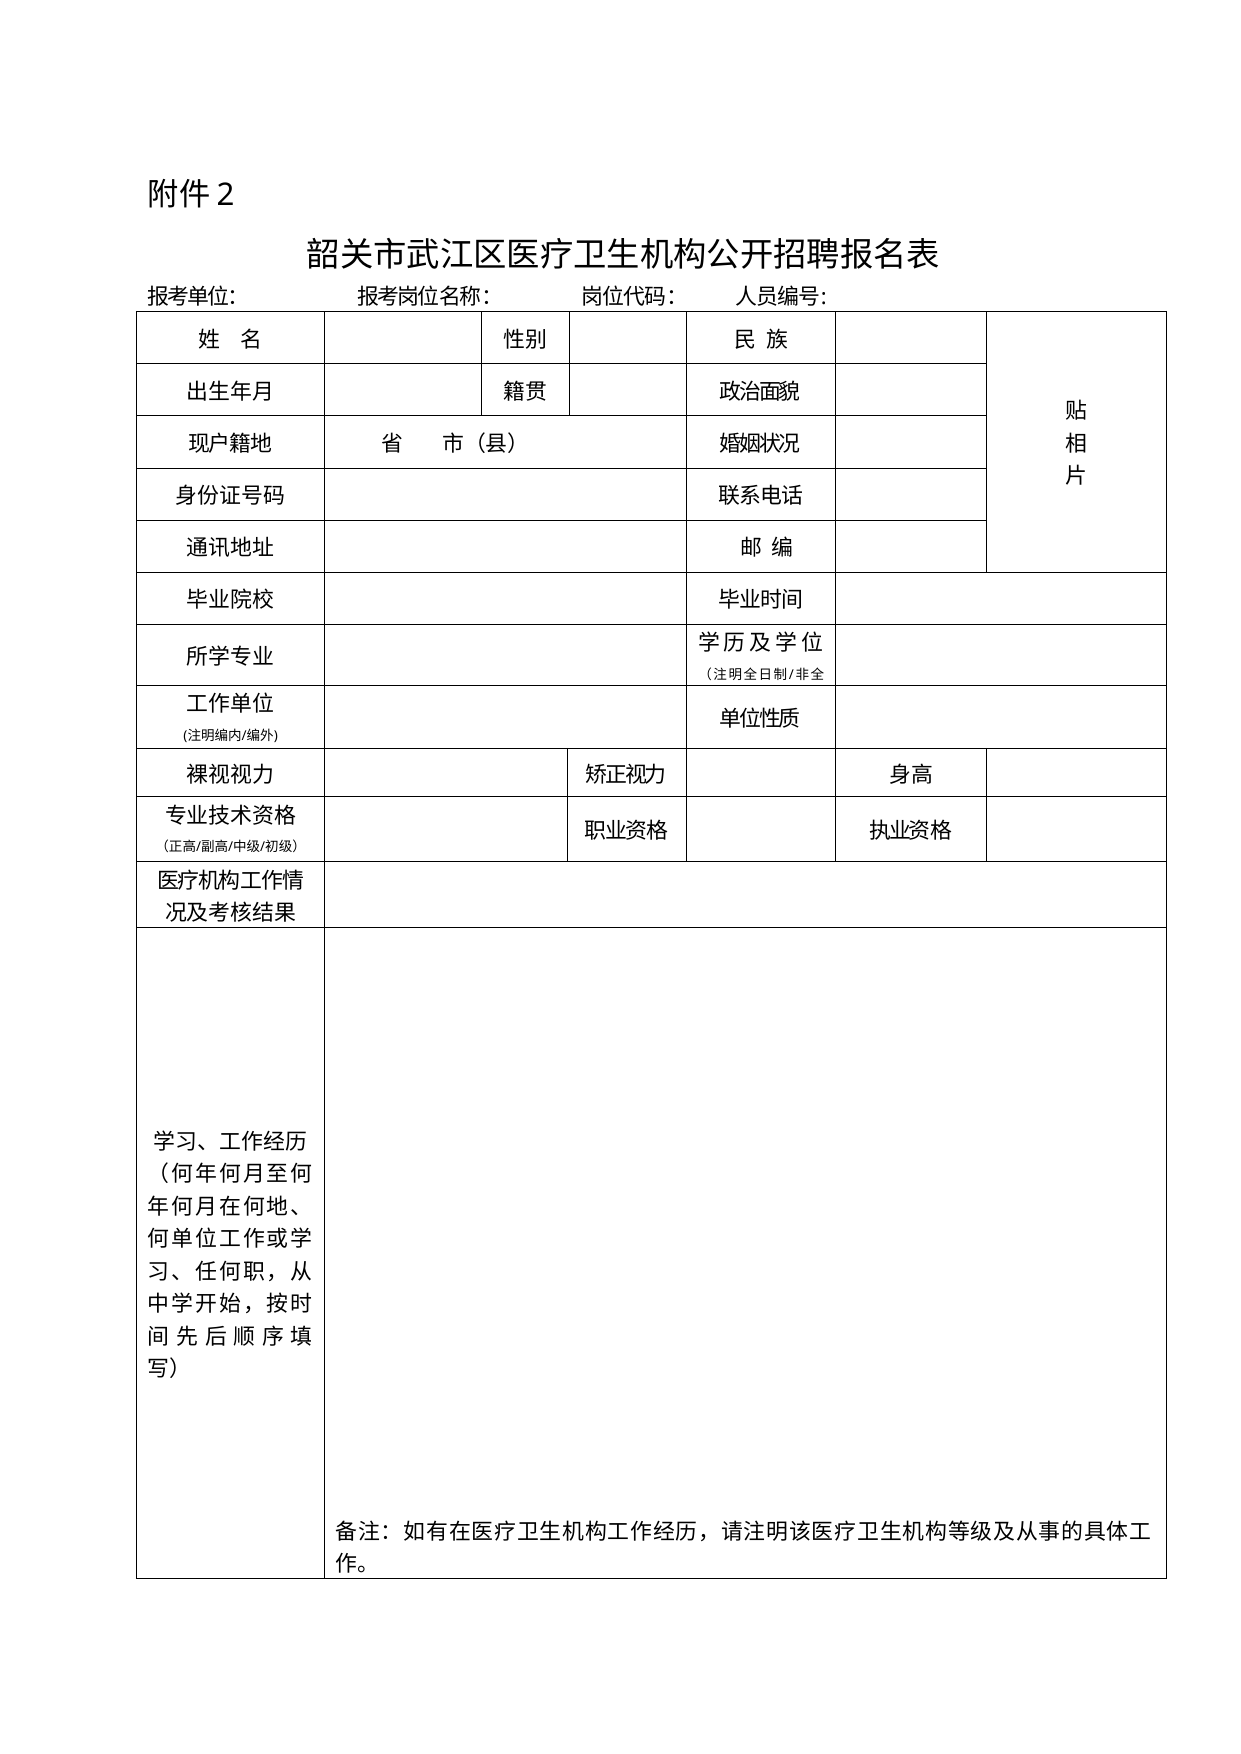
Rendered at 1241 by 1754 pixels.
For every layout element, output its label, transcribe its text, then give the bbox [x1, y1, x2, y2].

table_cell [836, 686, 1166, 748]
table_cell 学历及学位（注明全日制/非全日制） [687, 625, 835, 685]
table_cell [325, 625, 686, 685]
table_header 贴 相 片 [987, 312, 1166, 572]
table_cell 邮 编 [687, 521, 835, 572]
table_cell 单位性质 [687, 686, 835, 748]
table_cell [836, 573, 1166, 624]
table_cell [836, 416, 986, 467]
table_cell 执业资格 [836, 797, 986, 861]
table_cell 备注：如有在医疗卫生机构工作经历，请注明该医疗卫生机构等级及从事的具体工作。 [325, 928, 1166, 1578]
table_cell [687, 749, 835, 796]
table_cell [570, 364, 686, 415]
table_cell 毕业时间 [687, 573, 835, 624]
table_header [836, 312, 986, 363]
table_cell [836, 469, 986, 519]
table_cell 现户籍地 [137, 416, 324, 467]
table_cell 职业资格 [568, 797, 686, 861]
table_cell [325, 573, 686, 624]
table_cell 通讯地址 [137, 521, 324, 572]
table_cell [325, 749, 567, 796]
table_cell [325, 797, 567, 861]
table_cell 政治面貌 [687, 364, 835, 415]
table_cell 身高 [836, 749, 986, 796]
table_cell 所学专业 [137, 625, 324, 685]
table_cell 出生年月 [137, 364, 324, 415]
text 报考单位： 报考岗位名称： 岗位代码： 人员编号: [148, 278, 1098, 311]
table_header 姓 名 [137, 312, 324, 363]
table_cell 医疗机构工作情况及考核结果 [137, 862, 324, 927]
table_cell [325, 862, 1166, 927]
table_cell 裸视视力 [137, 749, 324, 796]
table_cell 籍贯 [482, 364, 569, 415]
table_cell 身份证号码 [137, 469, 324, 519]
table_cell 矫正视力 [568, 749, 686, 796]
table_header 性别 [482, 312, 569, 363]
table_cell 省 市（县） [325, 416, 686, 467]
text 附件2 [148, 157, 1098, 218]
table_cell [836, 625, 1166, 685]
table_cell [836, 364, 986, 415]
table_cell [325, 686, 686, 748]
table_header 民 族 [687, 312, 835, 363]
table_cell 毕业院校 [137, 573, 324, 624]
table_cell 学习、工作经历 （何年何月至何年何月在何地、何单位工作或学习、任何职，从中学开始，按时间先后顺序填写） [137, 928, 324, 1578]
table_cell 联系电话 [687, 469, 835, 519]
table_cell [325, 364, 481, 415]
table_cell 婚姻状况 [687, 416, 835, 467]
table_header [325, 312, 481, 363]
text 韶关市武江区医疗卫生机构公开招聘报名表 [148, 218, 1098, 278]
table_cell 专业技术资格 （正高/副高/中级/初级） [137, 797, 324, 861]
table_cell [987, 749, 1166, 796]
table_cell [836, 521, 986, 572]
table_header [570, 312, 686, 363]
table_cell [325, 469, 686, 519]
table_cell [325, 521, 686, 572]
table_cell [987, 797, 1166, 861]
table_cell 工作单位 (注明编内/编外) [137, 686, 324, 748]
table_cell [687, 797, 835, 861]
